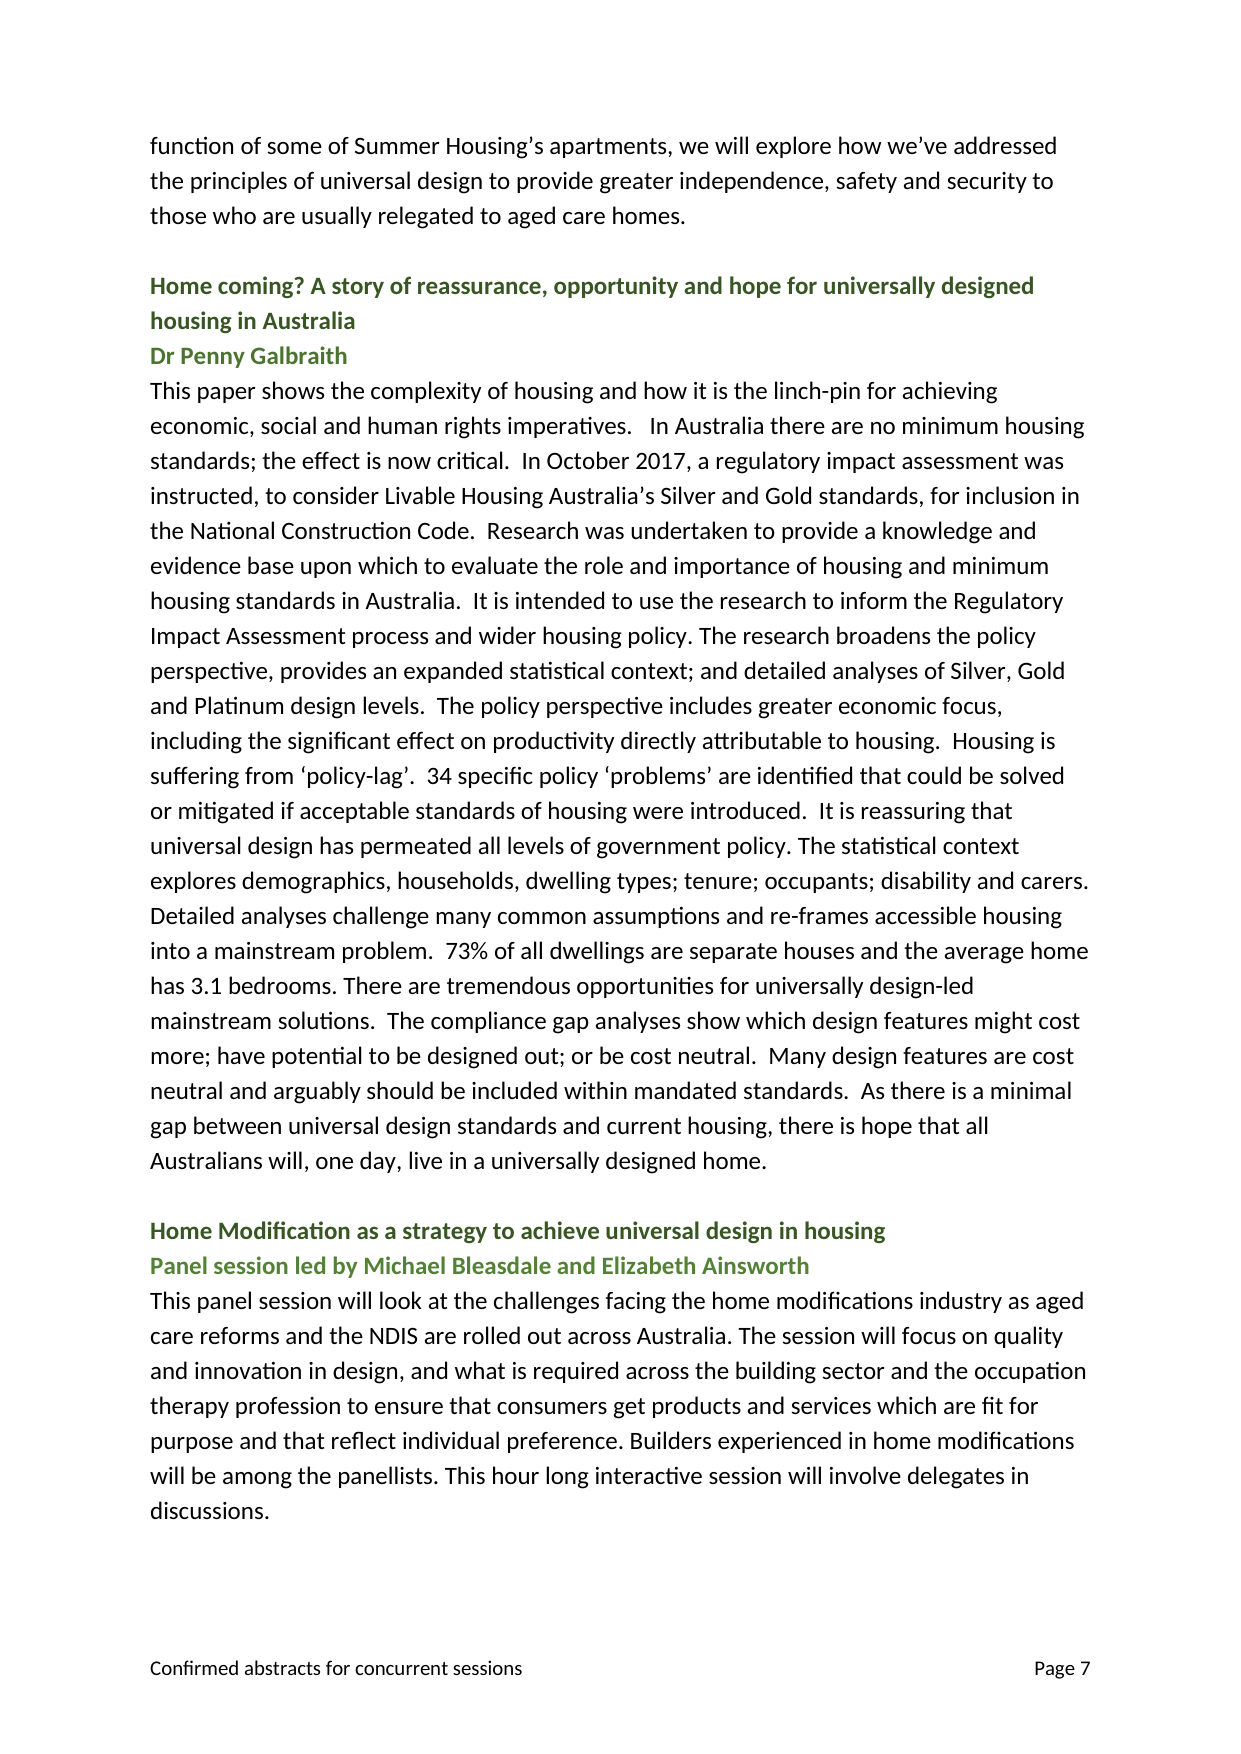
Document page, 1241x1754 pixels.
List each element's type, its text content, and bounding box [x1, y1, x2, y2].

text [150, 130, 1090, 230]
text This panel session will look at the challenges facing the home modifications industry as aged care reforms and the NDIS are rolled out across Australia. The session will focus on quality and innovation in design, and what is required across the building sector and the occupation therapy profession to ensure that consumers get products and services which are fit for purpose and that reflect individual preference. Builders experienced in home modifications will be among the panellists. This hour long interactive session will involve delegates in discussions. [150, 1285, 1090, 1525]
text Dr Penny Galbraith [150, 340, 1090, 370]
text Panel session led by Michael Bleasdale and Elizabeth Ainsworth [150, 1250, 1090, 1280]
text Home Modification as a strategy to achieve universal design in housing [150, 1215, 1090, 1245]
text This paper shows the complexity of housing and how it is the linch-pin for achieving economic, social and human rights imperatives. In Australia there are no minimum housing standards; the effect is now critical. In October 2017, a regulatory impact assessment was instructed, to consider Livable Housing Australia’s Silver and Gold standards, for inclusion in the National Construction Code. Research was undertaken to provide a knowledge and evidence base upon which to evaluate the role and importance of housing and minimum housing standards in Australia. It is intended to use the research to inform the Regulatory Impact Assessment process and wider housing policy. The research broadens the policy perspective, provides an expanded statistical context; and detailed analyses of Silver, Gold and Platinum design levels. The policy perspective includes greater economic focus, including the significant effect on productivity directly attributable to housing. Housing is suffering from ‘policy-lag’. 34 specific policy ‘problems’ are identified that could be solved or mitigated if acceptable standards of housing were introduced. It is reassuring that universal design has permeated all levels of government policy. The statistical context explores demographics, households, dwelling types; tenure; occupants; disability and carers. Detailed analyses challenge many common assumptions and re-frames accessible housing into a mainstream problem. 73% of all dwellings are separate houses and the average home has 3.1 bedrooms. There are tremendous opportunities for universally design-led mainstream solutions. The compliance gap analyses show which design features might cost more; have potential to be designed out; or be cost neutral. Many design features are cost neutral and arguably should be included within mandated standards. As there is a minimal gap between universal design standards and current housing, there is hope that all Australians will, one day, live in a universally designed home. [150, 375, 1090, 1175]
text Home coming? A story of reassurance, opportunity and hope for universally designed housing in Australia [150, 270, 1090, 335]
